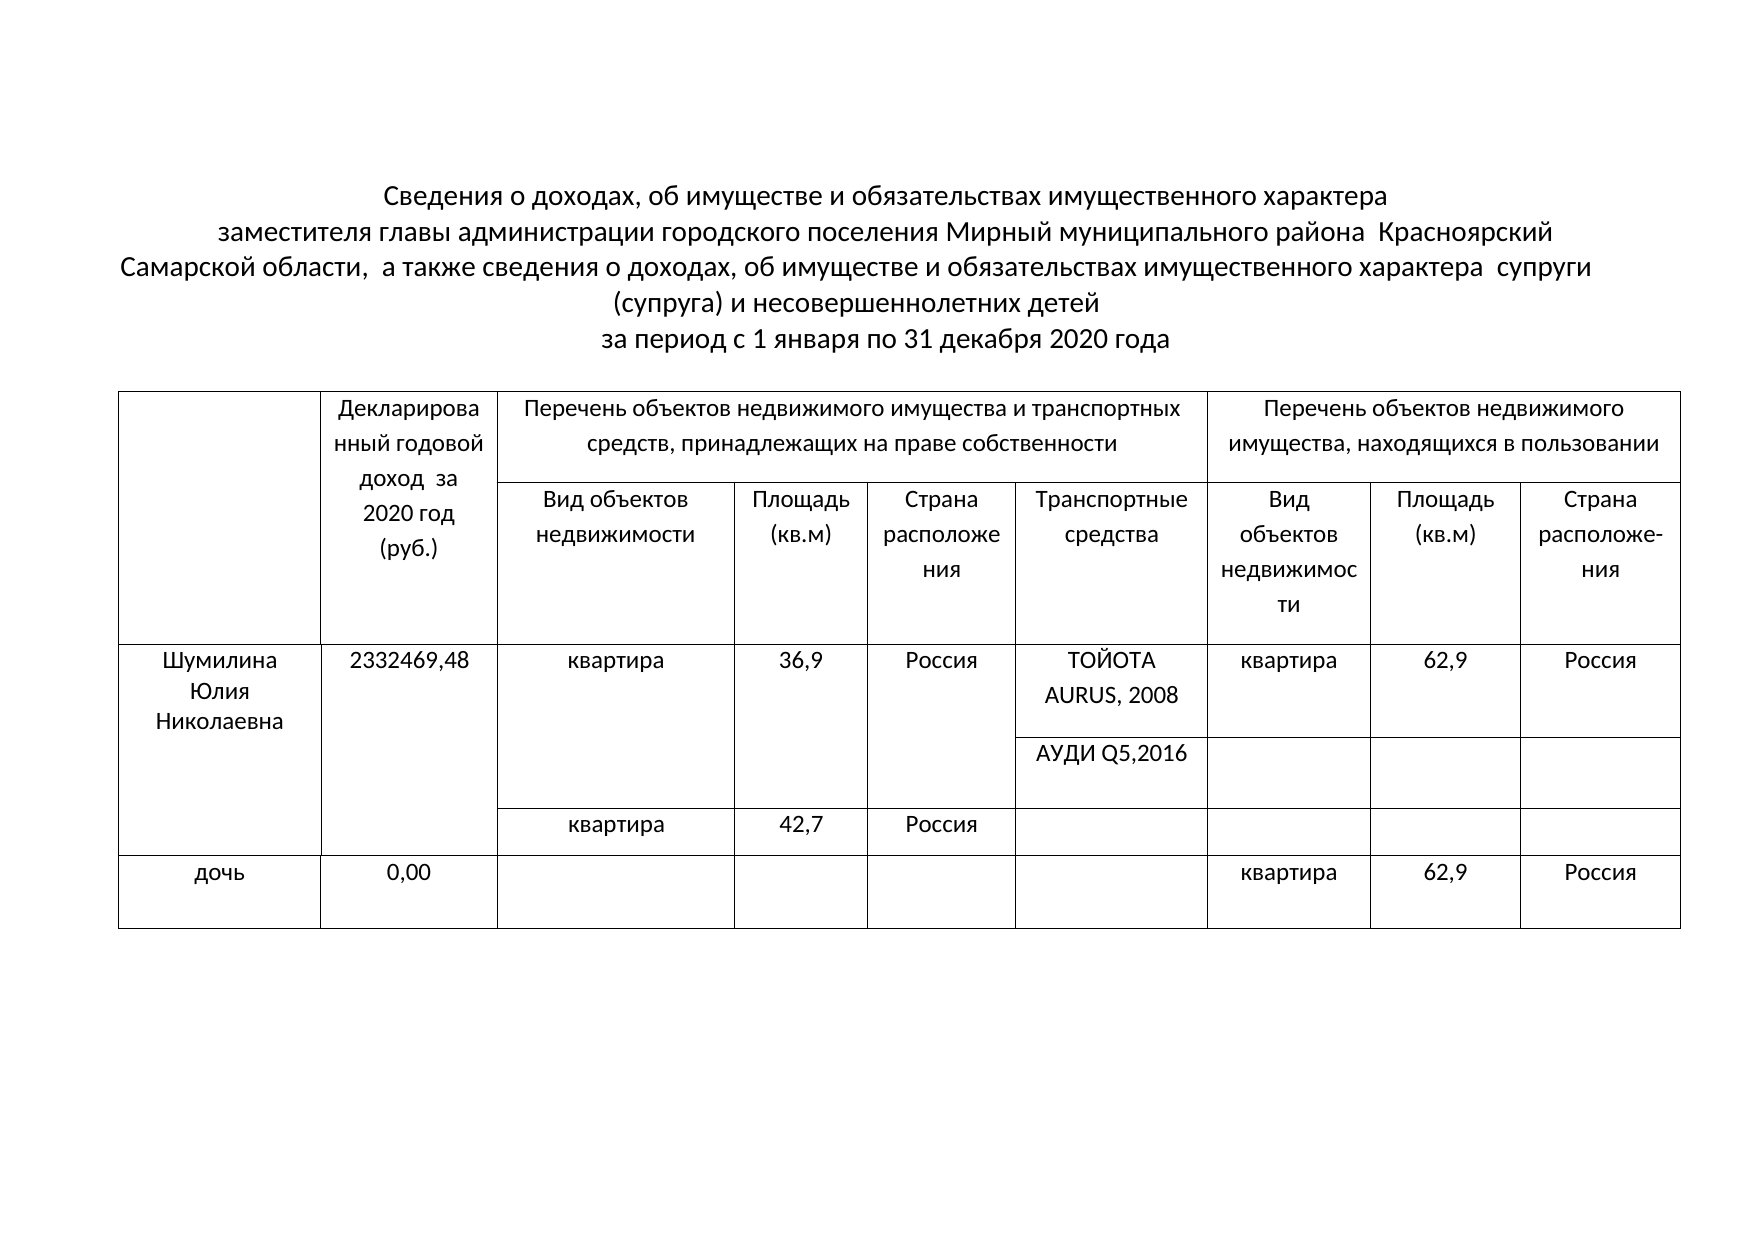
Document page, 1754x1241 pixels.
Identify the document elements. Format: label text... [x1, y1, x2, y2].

table_cell [1371, 809, 1520, 855]
table_header Перечень объектов недвижимого имущества, находящихся в пользовании [1208, 392, 1680, 482]
table_cell 62,9 [1371, 856, 1520, 927]
text Сведения о доходах, об имуществе и обязательствах имущественного характера [118, 177, 1595, 213]
table_cell [1016, 809, 1207, 855]
table_cell Шумилина Юлия Николаевна [119, 645, 321, 855]
table_cell Площадь (кв.м) [1371, 483, 1520, 643]
table_cell Транспортные средства [1016, 483, 1207, 643]
table_cell квартира [1208, 856, 1370, 927]
table_cell [1016, 856, 1207, 927]
table_cell 2332469,48 [322, 645, 497, 855]
table_cell [1521, 738, 1680, 807]
table_cell Площадь (кв.м) [735, 483, 867, 643]
table_header [119, 392, 320, 643]
table_cell [1208, 738, 1370, 807]
table_cell [1371, 738, 1520, 807]
table_cell Страна расположения [868, 483, 1015, 643]
table_cell [735, 856, 867, 927]
table_cell Россия [1521, 645, 1680, 737]
table_cell Вид объектов недвижимости [1208, 483, 1370, 643]
table_cell 0,00 [321, 856, 497, 927]
table_cell квартира [1208, 645, 1370, 737]
text заместителя главы администрации городского поселения Мирный муниципального района Красноярский Самарской области, а также сведения о доходах, об имуществе и обязательствах имущественного характера супруги (супруга) и несовершеннолетних детей [118, 213, 1595, 320]
table_cell 42,7 [735, 809, 867, 855]
table_cell Вид объектов недвижимости [498, 483, 734, 643]
table_cell 62,9 [1371, 645, 1520, 737]
table_header Перечень объектов недвижимого имущества и транспортных средств, принадлежащих на праве собственности [498, 392, 1207, 482]
table_cell Россия [868, 645, 1015, 807]
table_cell Россия [868, 809, 1015, 855]
table_cell квартира [498, 809, 734, 855]
table_cell квартира [498, 645, 734, 807]
table_cell [1208, 809, 1370, 855]
table_cell Страна расположе-ния [1521, 483, 1680, 643]
table_header Декларированный годовой доход за 2020 год (руб.) [321, 392, 497, 643]
table_cell [1521, 809, 1680, 855]
table_cell АУДИ Q5,2016 [1016, 738, 1207, 807]
table_cell ТОЙОТА AURUS, 2008 [1016, 645, 1207, 737]
table_cell [868, 856, 1015, 927]
table_cell [498, 856, 734, 927]
text за период с 1 января по 31 декабря 2020 года [118, 320, 1595, 355]
table_cell Россия [1521, 856, 1680, 927]
table_cell дочь [119, 856, 320, 927]
table_cell 36,9 [735, 645, 867, 807]
